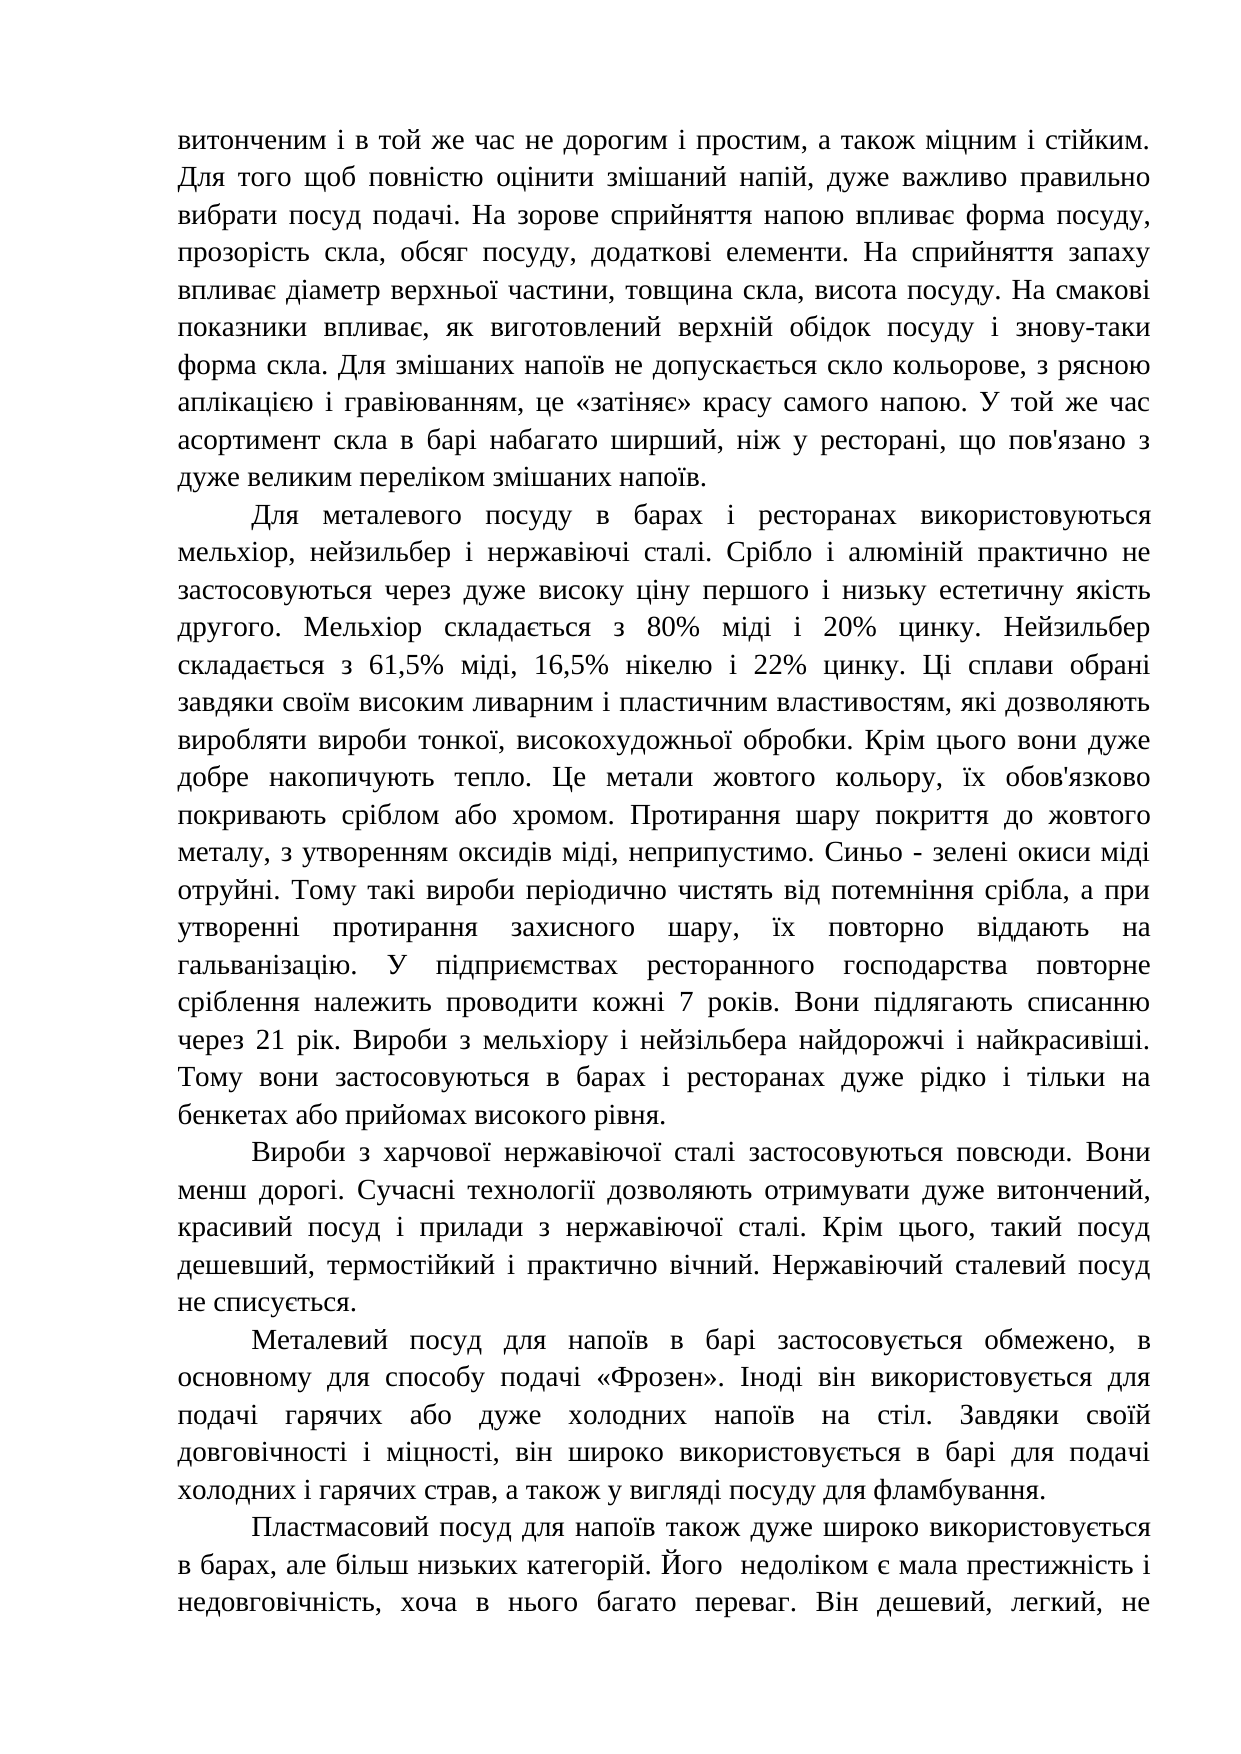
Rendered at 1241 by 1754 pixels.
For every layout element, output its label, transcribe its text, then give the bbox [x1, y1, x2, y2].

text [177, 1506, 1152, 1618]
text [177, 118, 1152, 493]
text Вироби з харчової нержавіючої сталі застосовуються повсюди. Вони менш дорогі. Сучасні технології дозволяють отримувати дуже витончений, красивий посуд і прилади з нержавіючої сталі. Крім цього, такий посуд дешевший, термостійкий і практично вічний. Нержавіючий сталевий посуд не списується. [177, 1131, 1152, 1318]
text Металевий посуд для напоїв в барі застосовується обмежено, в основному для способу подачі «Фрозен». Іноді він використовується для подачі гарячих або дуже холодних напоїв на стіл. Завдяки своїй довговічності і міцності, він широко використовується в барі для подачі холодних і гарячих страв, а також у вигляді посуду для фламбування. [177, 1318, 1152, 1506]
text Для металевого посуду в барах і ресторанах використовуються мельхіор, нейзильбер і нержавіючі сталі. Срібло і алюміній практично не застосовуються через дуже високу ціну першого і низьку естетичну якість другого. Мельхіор складається з 80% міді і 20% цинку. Нейзильбер складається з 61,5% міді, 16,5% нікелю і 22% цинку. Ці сплави обрані завдяки своїм високим ливарним і пластичним властивостям, які дозволяють виробляти вироби тонкої, високохудожньої обробки. Крім цього вони дуже добре накопичують тепло. Це метали жовтого кольору, їх обов'язково покривають сріблом або хромом. Протирання шару покриття до жовтого металу, з утворенням оксидів міді, неприпустимо. Синьо - зелені окиси міді отруйні. Тому такі вироби періодично чистять від потемніння срібла, а при утворенні протирання захисного шару, їх повторно віддають на гальванізацію. У підприємствах ресторанного господарства повторне сріблення належить проводити кожні 7 років. Вони підлягають списанню через 21 рік. Вироби з мельхіору і нейзільбера найдорожчі і найкрасивіші. Тому вони застосовуються в барах і ресторанах дуже рідко і тільки на бенкетах або прийомах високого рівня. [177, 493, 1152, 1131]
